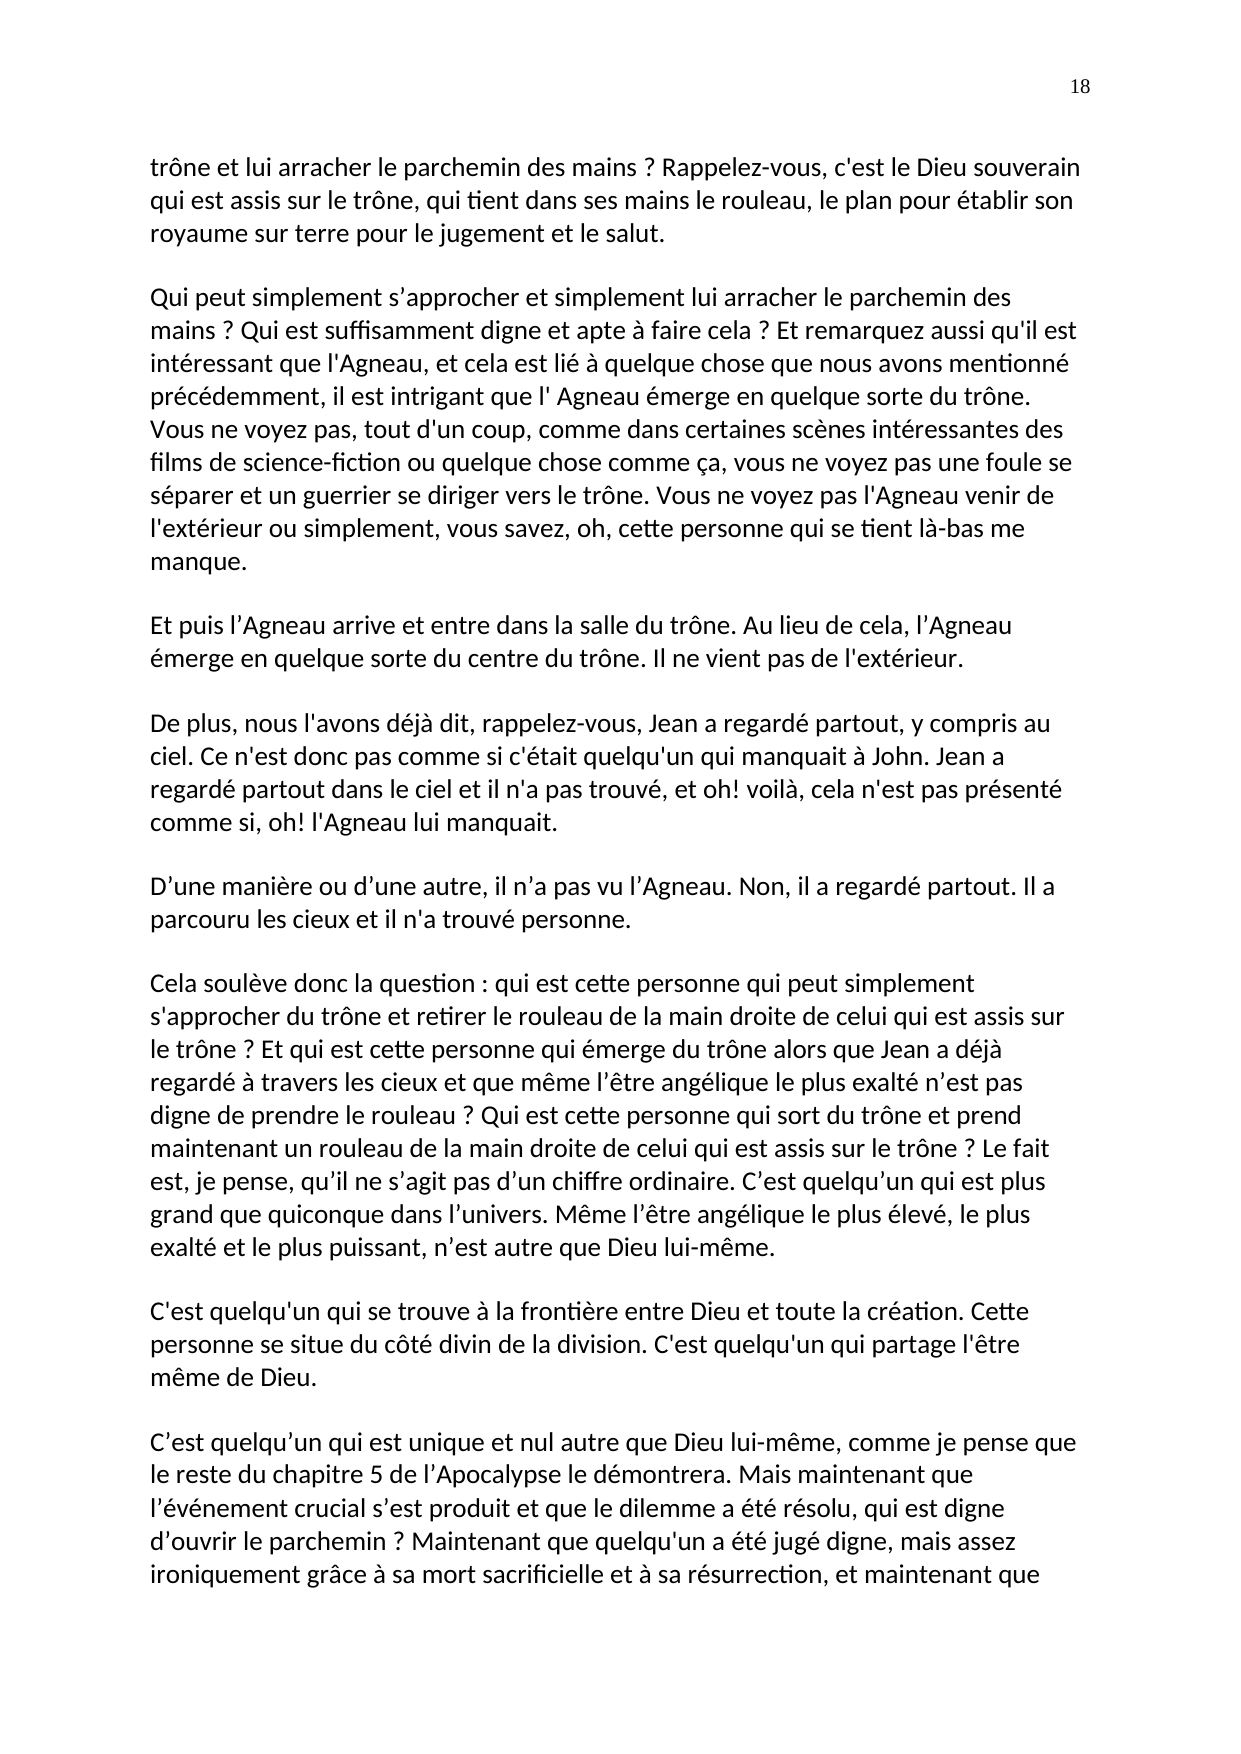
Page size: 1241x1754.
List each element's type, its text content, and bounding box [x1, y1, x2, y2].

text Cela soulève donc la question : qui est cette personne qui peut simplement s'approcher du trône et retirer le rouleau de la main droite de celui qui est assis sur le trône ? Et qui est cette personne qui émerge du trône alors que Jean a déjà regardé à travers les cieux et que même l’être angélique le plus exalté n’est pas digne de prendre le rouleau ? Qui est cette personne qui sort du trône et prend maintenant un rouleau de la main droite de celui qui est assis sur le trône ? Le fait est, je pense, qu’il ne s’agit pas d’un chiffre ordinaire. C’est quelqu’un qui est plus grand que quiconque dans l’univers. Même l’être angélique le plus élevé, le plus exalté et le plus puissant, n’est autre que Dieu lui-même. [150, 966, 1090, 1263]
text Et puis l’Agneau arrive et entre dans la salle du trône. Au lieu de cela, l’Agneau émerge en quelque sorte du centre du trône. Il ne vient pas de l'extérieur. [150, 608, 1090, 674]
text De plus, nous l'avons déjà dit, rappelez-vous, Jean a regardé partout, y compris au ciel. Ce n'est donc pas comme si c'était quelqu'un qui manquait à John. Jean a regardé partout dans le ciel et il n'a pas trouvé, et oh! voilà, cela n'est pas présenté comme si, oh! l'Agneau lui manquait. [150, 706, 1090, 838]
text D’une manière ou d’une autre, il n’a pas vu l’Agneau. Non, il a regardé partout. Il a parcouru les cieux et il n'a trouvé personne. [150, 869, 1090, 935]
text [150, 1425, 1090, 1590]
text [150, 150, 1090, 249]
text C'est quelqu'un qui se trouve à la frontière entre Dieu et toute la création. Cette personne se situe du côté divin de la division. C'est quelqu'un qui partage l'être même de Dieu. [150, 1294, 1090, 1393]
text Qui peut simplement s’approcher et simplement lui arracher le parchemin des mains ? Qui est suffisamment digne et apte à faire cela ? Et remarquez aussi qu'il est intéressant que l'Agneau, et cela est lié à quelque chose que nous avons mentionné précédemment, il est intrigant que l' Agneau émerge en quelque sorte du trône. Vous ne voyez pas, tout d'un coup, comme dans certaines scènes intéressantes des films de science-fiction ou quelque chose comme ça, vous ne voyez pas une foule se séparer et un guerrier se diriger vers le trône. Vous ne voyez pas l'Agneau venir de l'extérieur ou simplement, vous savez, oh, cette personne qui se tient là-bas me manque. [150, 280, 1090, 577]
